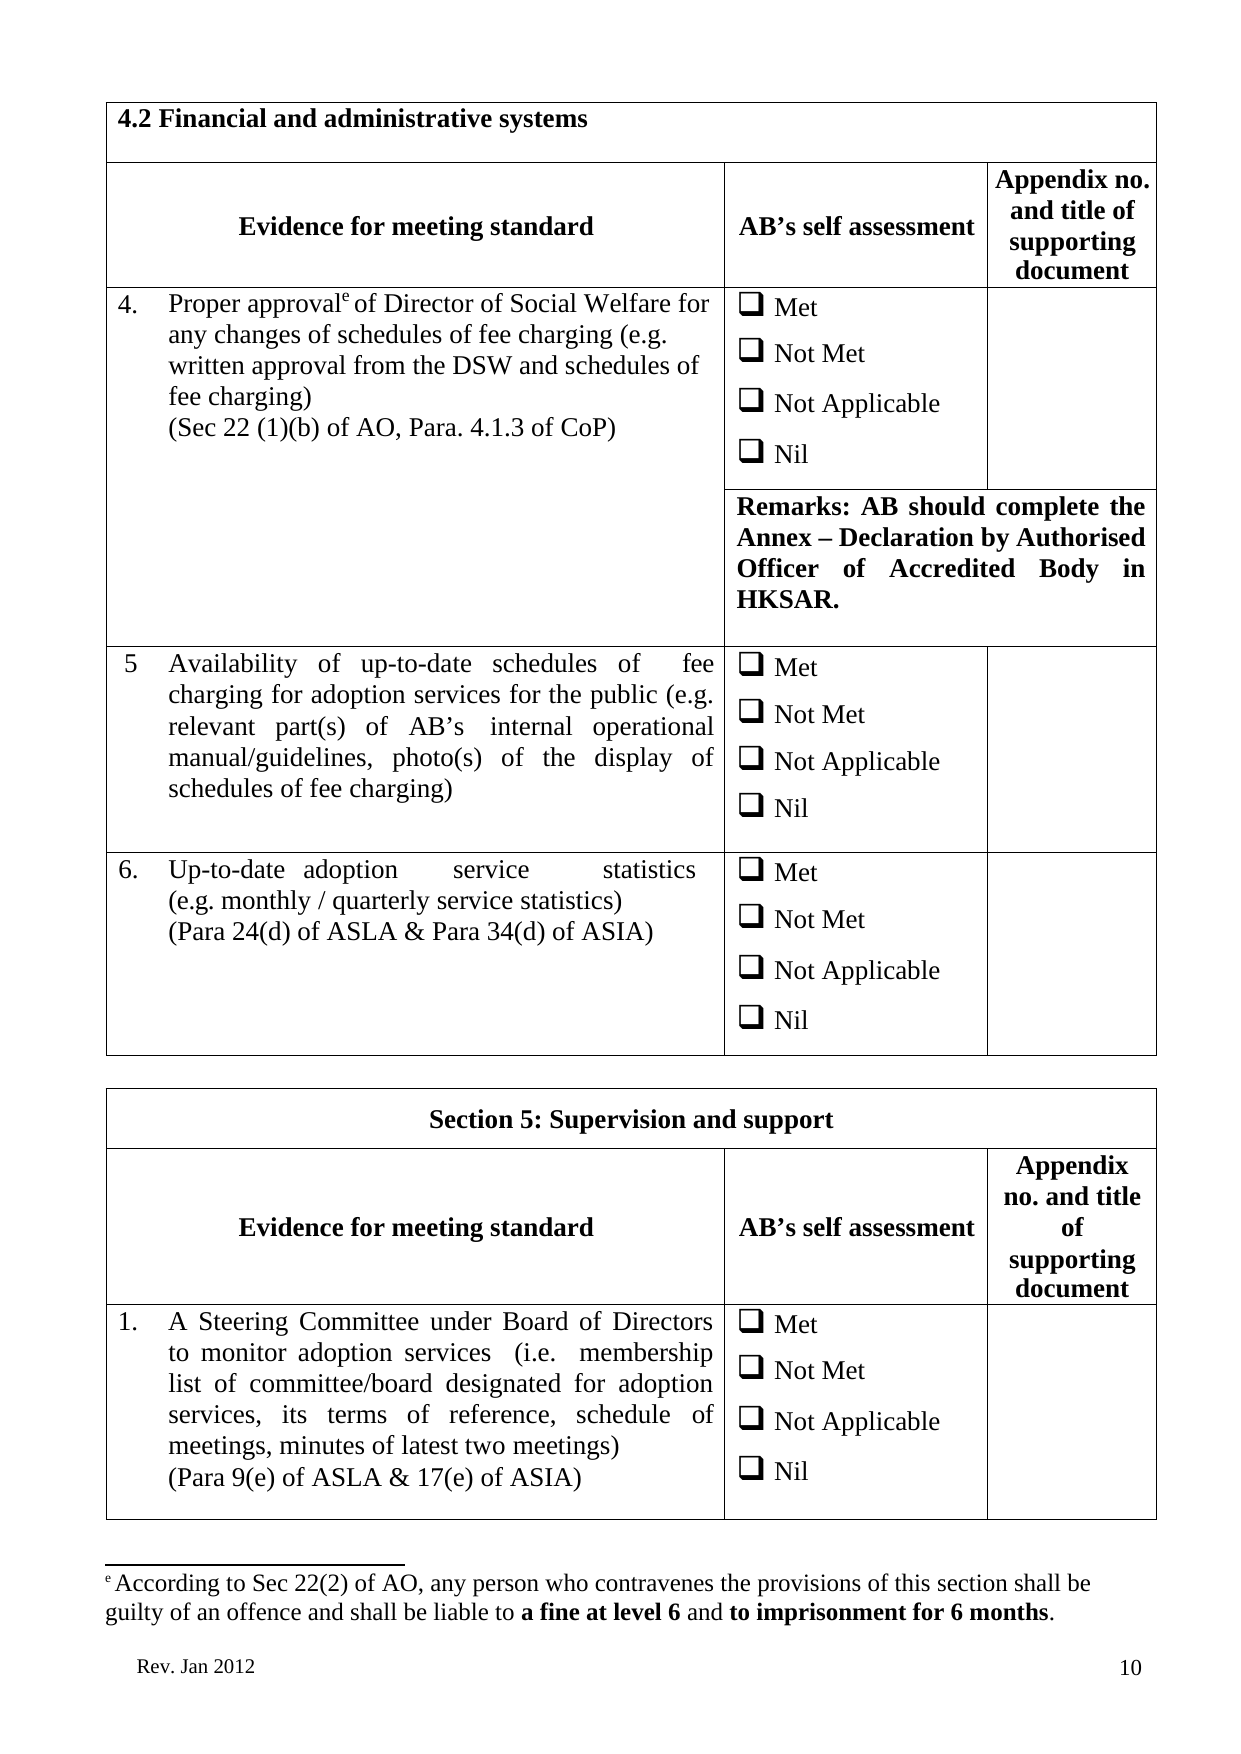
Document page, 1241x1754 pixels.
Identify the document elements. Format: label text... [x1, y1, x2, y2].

table_cell Remarks: AB should complete the Annex – Declaration by Authorised Officer of Accredited Body in HKSAR. [725, 490, 1156, 646]
table_cell 5. [107, 647, 153, 852]
table_cell Met Not Met [725, 853, 987, 949]
table_cell Evidence for meeting standard [107, 1149, 724, 1304]
table_cell 6. [107, 853, 153, 1055]
table_cell Nil [725, 1448, 987, 1518]
table_cell Not Met [725, 1347, 987, 1397]
table_cell A Steering Committee under Board of Directors to monitor adoption services (i.e. membership list of committee/board designated for adoption services, its terms of reference, schedule of meetings, minutes of latest two meetings) (Para 9(e) of ASLA & 17(e) of ASIA) [153, 1305, 724, 1518]
table_cell Appendix no. and title of supporting document [988, 1149, 1156, 1304]
table_cell Not Applicable [725, 1397, 987, 1447]
table_cell Nil [725, 996, 987, 1055]
table_cell Appendix no. and title of supporting document [988, 163, 1156, 287]
table_cell Availability of up-to-date schedules of fee charging for adoption services for the public (e.g. relevant part(s) of AB’s internal operational manual/guidelines, photo(s) of the display of schedules of fee charging) [153, 647, 724, 852]
table_cell [988, 853, 1156, 1055]
table_cell Proper approvale of Director of Social Welfare for any changes of schedules of fee charging (e.g. written approval from the DSW and schedules of fee charging) (Sec 22 (1)(b) of AO, Para. 4.1.3 of CoP) [153, 288, 724, 646]
table_cell [988, 288, 1156, 489]
table_cell Met [725, 1305, 987, 1347]
table_cell [988, 1305, 1156, 1518]
table_cell Evidence for meeting standard [107, 163, 724, 287]
table_cell Not Applicable [725, 380, 987, 430]
table_cell Met Not Met Not Applicable Nil [725, 647, 987, 852]
table_header Section 5: Supervision and support [107, 1089, 1156, 1148]
table_cell Up-to-date adoption service statistics (e.g. monthly / quarterly service statistics) (Para 24(d) of ASLA & Para 34(d) of ASIA) [153, 853, 724, 1055]
table_cell AB’s self assessment [725, 1149, 987, 1304]
table_header 4.2 Financial and administrative systems [107, 103, 1156, 162]
table_cell Nil [725, 430, 987, 489]
table_cell 4. [107, 288, 153, 646]
table_cell [988, 647, 1156, 852]
text e According to Sec 22(2) of AO, any person who contravenes the provisions of this section shall be guilty of an offence and shall be liable to a fine at level 6 and to imprisonment for 6 months. [105, 1568, 1146, 1625]
table_cell Not Applicable [725, 949, 987, 996]
table_cell Met [725, 288, 987, 329]
table_cell AB’s self assessment [725, 163, 987, 287]
table_cell 1. [107, 1305, 153, 1518]
table_cell Not Met [725, 330, 987, 380]
